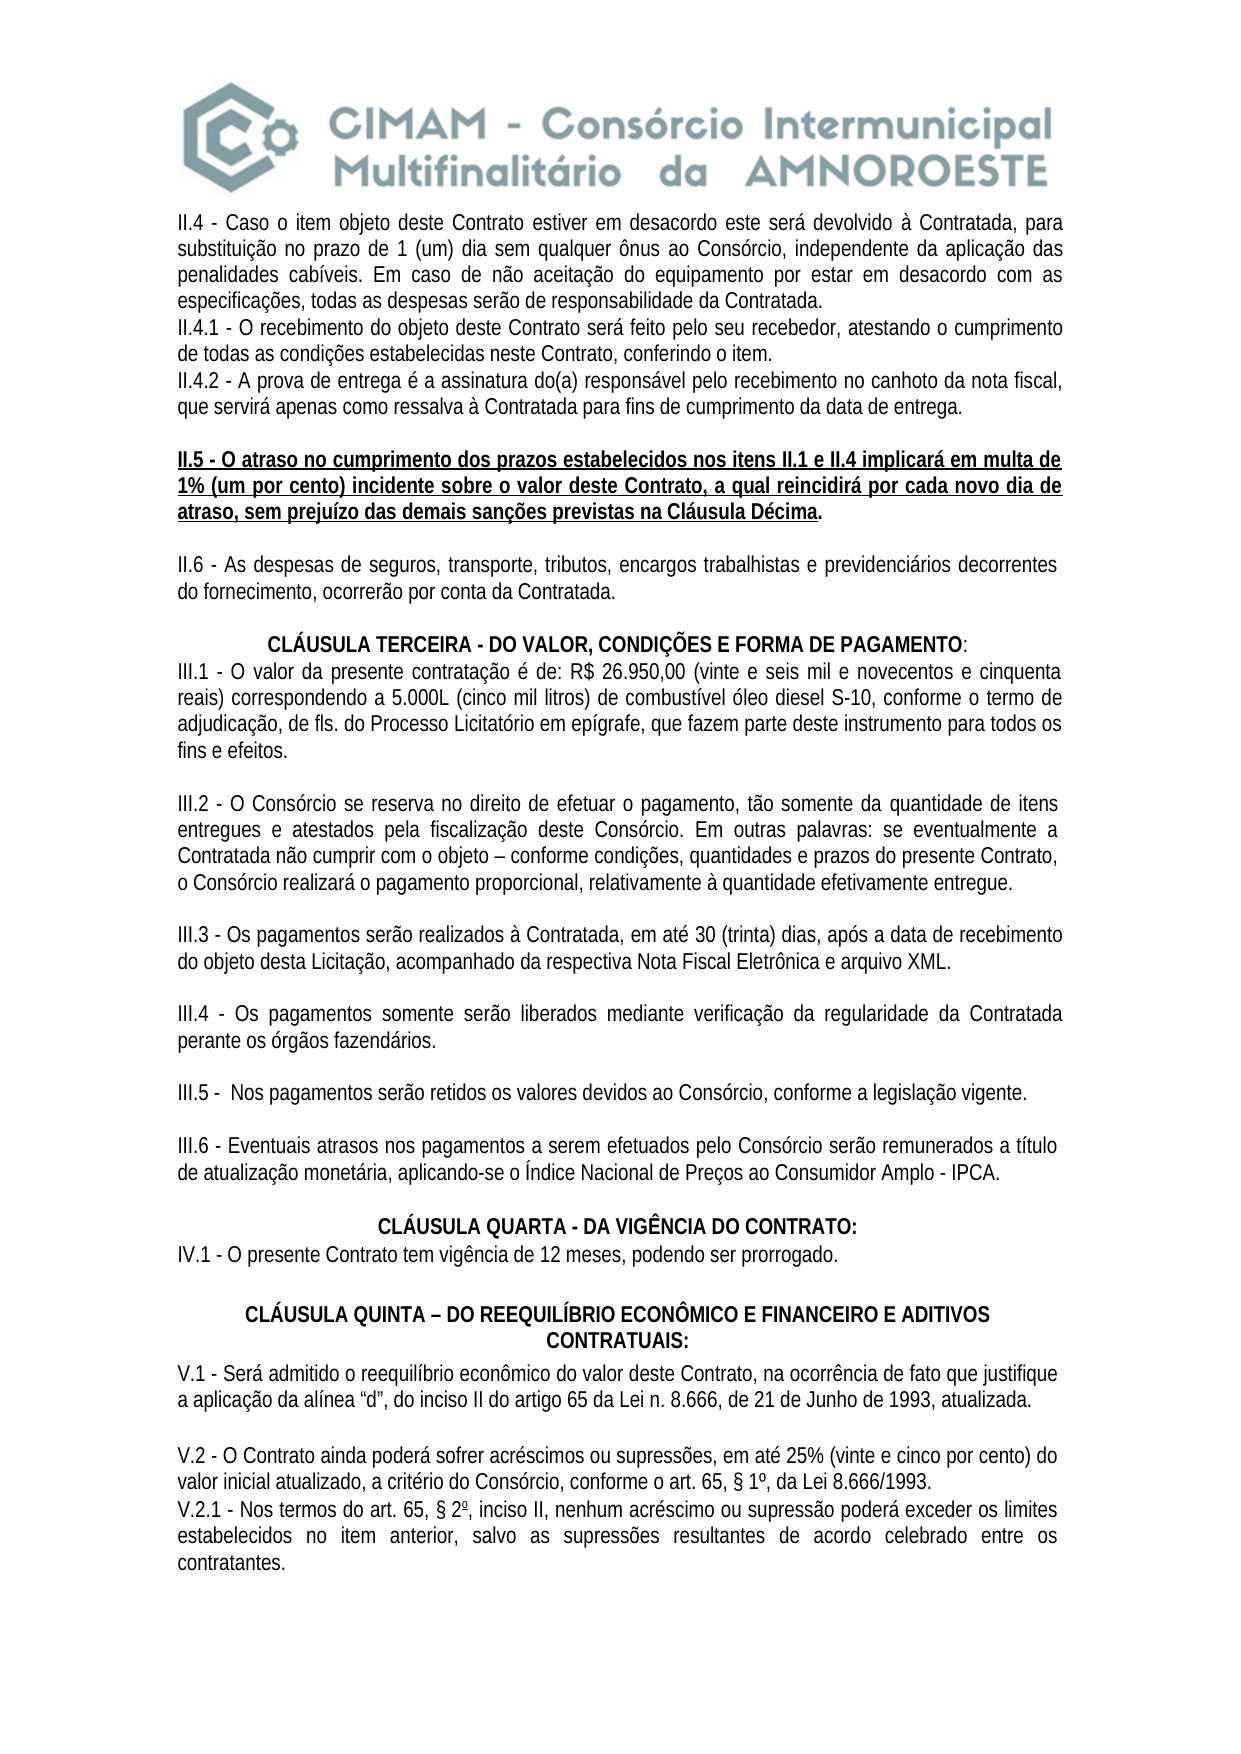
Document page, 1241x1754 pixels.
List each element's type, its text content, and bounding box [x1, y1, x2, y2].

text III.4 - Os pagamentos somente serão liberados mediante verificação da regularidade da Contratada perante os órgãos fazendários. [177, 1000, 1064, 1053]
text III.2 - O Consórcio se reserva no direito de efetuar o pagamento, tão somente da quantidade de itens entregues e atestados pela fiscalização deste Consórcio. Em outras palavras: se eventualmente a Contratada não cumprir com o objeto – conforme condições, quantidades e prazos do presente Contrato, o Consórcio realizará o pagamento proporcional, relativamente à quantidade efetivamente entregue. [177, 789, 1058, 895]
picture [177, 73, 1063, 209]
text II.4.2 - A prova de entrega é a assinatura do(a) responsável pelo recebimento no canhoto da nota fiscal, que servirá apenas como ressalva à Contratada para fins de cumprimento da data de entrega. [177, 367, 1063, 419]
text II.6 - As despesas de seguros, transporte, tributos, encargos trabalhistas e previdenciários decorrentes do fornecimento, ocorrerão por conta da Contratada. [177, 551, 1058, 604]
text II.5 - O atraso no cumprimento dos prazos estabelecidos nos itens II.1 e II.4 implicará em multa de 1% (um por cento) incidente sobre o valor deste Contrato, a qual reincidirá por cada novo dia de atraso, sem prejuízo das demais sanções previstas na Cláusula Décima. [177, 446, 1063, 495]
text III.6 - Eventuais atrasos nos pagamentos a serem efetuados pelo Consórcio serão remunerados a título de atualização monetária, aplicando-se o Índice Nacional de Preços ao Consumidor Amplo - IPCA. [177, 1132, 1058, 1185]
text IV.1 - O presente Contrato tem vigência de 12 meses, podendo ser prorrogado. [177, 1241, 1063, 1267]
text II.4 - Caso o item objeto deste Contrato estiver em desacordo este será devolvido à Contratada, para substituição no prazo de 1 (um) dia sem qualquer ônus ao Consórcio, independente da aplicação das penalidades cabíveis. Em caso de não aceitação do equipamento por estar em desacordo com as especificações, todas as despesas serão de responsabilidade da Contratada. [177, 209, 1063, 314]
text V.1 - Será admitido o reequilíbrio econômico do valor deste Contrato, na ocorrência de fato que justifique a aplicação da alínea “d”, do inciso II do artigo 65 da Lei n. 8.666, de 21 de Junho de 1993, atualizada. [177, 1360, 1058, 1413]
text III.5 - Nos pagamentos serão retidos os valores devidos ao Consórcio, conforme a legislação vigente. [177, 1079, 1058, 1106]
text III.3 - Os pagamentos serão realizados à Contratada, em até 30 (trinta) dias, após a data de recebimento do objeto desta Licitação, acompanhado da respectiva Nota Fiscal Eletrônica e arquivo XML. [177, 921, 1063, 974]
text CLÁUSULA QUARTA - DA VIGÊNCIA DO CONTRATO: [177, 1213, 1058, 1239]
text CLÁUSULA QUINTA – DO REEQUILÍBRIO ECONÔMICO E FINANCEIRO E ADITIVOS CONTRATUAIS: [177, 1301, 1058, 1354]
text III.1 - O valor da presente contratação é de: R$ 26.950,00 (vinte e seis mil e novecentos e cinquenta reais) correspondendo a 5.000L (cinco mil litros) de combustível óleo diesel S-10, conforme o termo de adjudicação, de fls. do Processo Licitatório em epígrafe, que fazem parte deste instrumento para todos os fins e efeitos. [177, 658, 1063, 763]
text II.5 - O atraso no cumprimento dos prazos estabelecidos nos itens II.1 e II.4 implicará em multa de 1% (um por cento) incidente sobre o valor deste Contrato, a qual reincidirá por cada novo dia de atraso, sem prejuízo das demais sanções previstas na Cláusula Décima. [177, 496, 1063, 525]
text CLÁUSULA TERCEIRA - DO VALOR, CONDIÇÕES E FORMA DE PAGAMENTO: [177, 631, 1058, 658]
text II.4.1 - O recebimento do objeto deste Contrato será feito pelo seu recebedor, atestando o cumprimento de todas as condições estabelecidas neste Contrato, conferindo o item. [177, 314, 1063, 367]
text V.2.1 - Nos termos do art. 65, § 2o, inciso II, nenhum acréscimo ou supressão poderá exceder os limites estabelecidos no item anterior, salvo as supressões resultantes de acordo celebrado entre os contratantes. [177, 1496, 1058, 1575]
text V.2 - O Contrato ainda poderá sofrer acréscimos ou supressões, em até 25% (vinte e cinco por cento) do valor inicial atualizado, a critério do Consórcio, conforme o art. 65, § 1º, da Lei 8.666/1993. [177, 1442, 1058, 1495]
